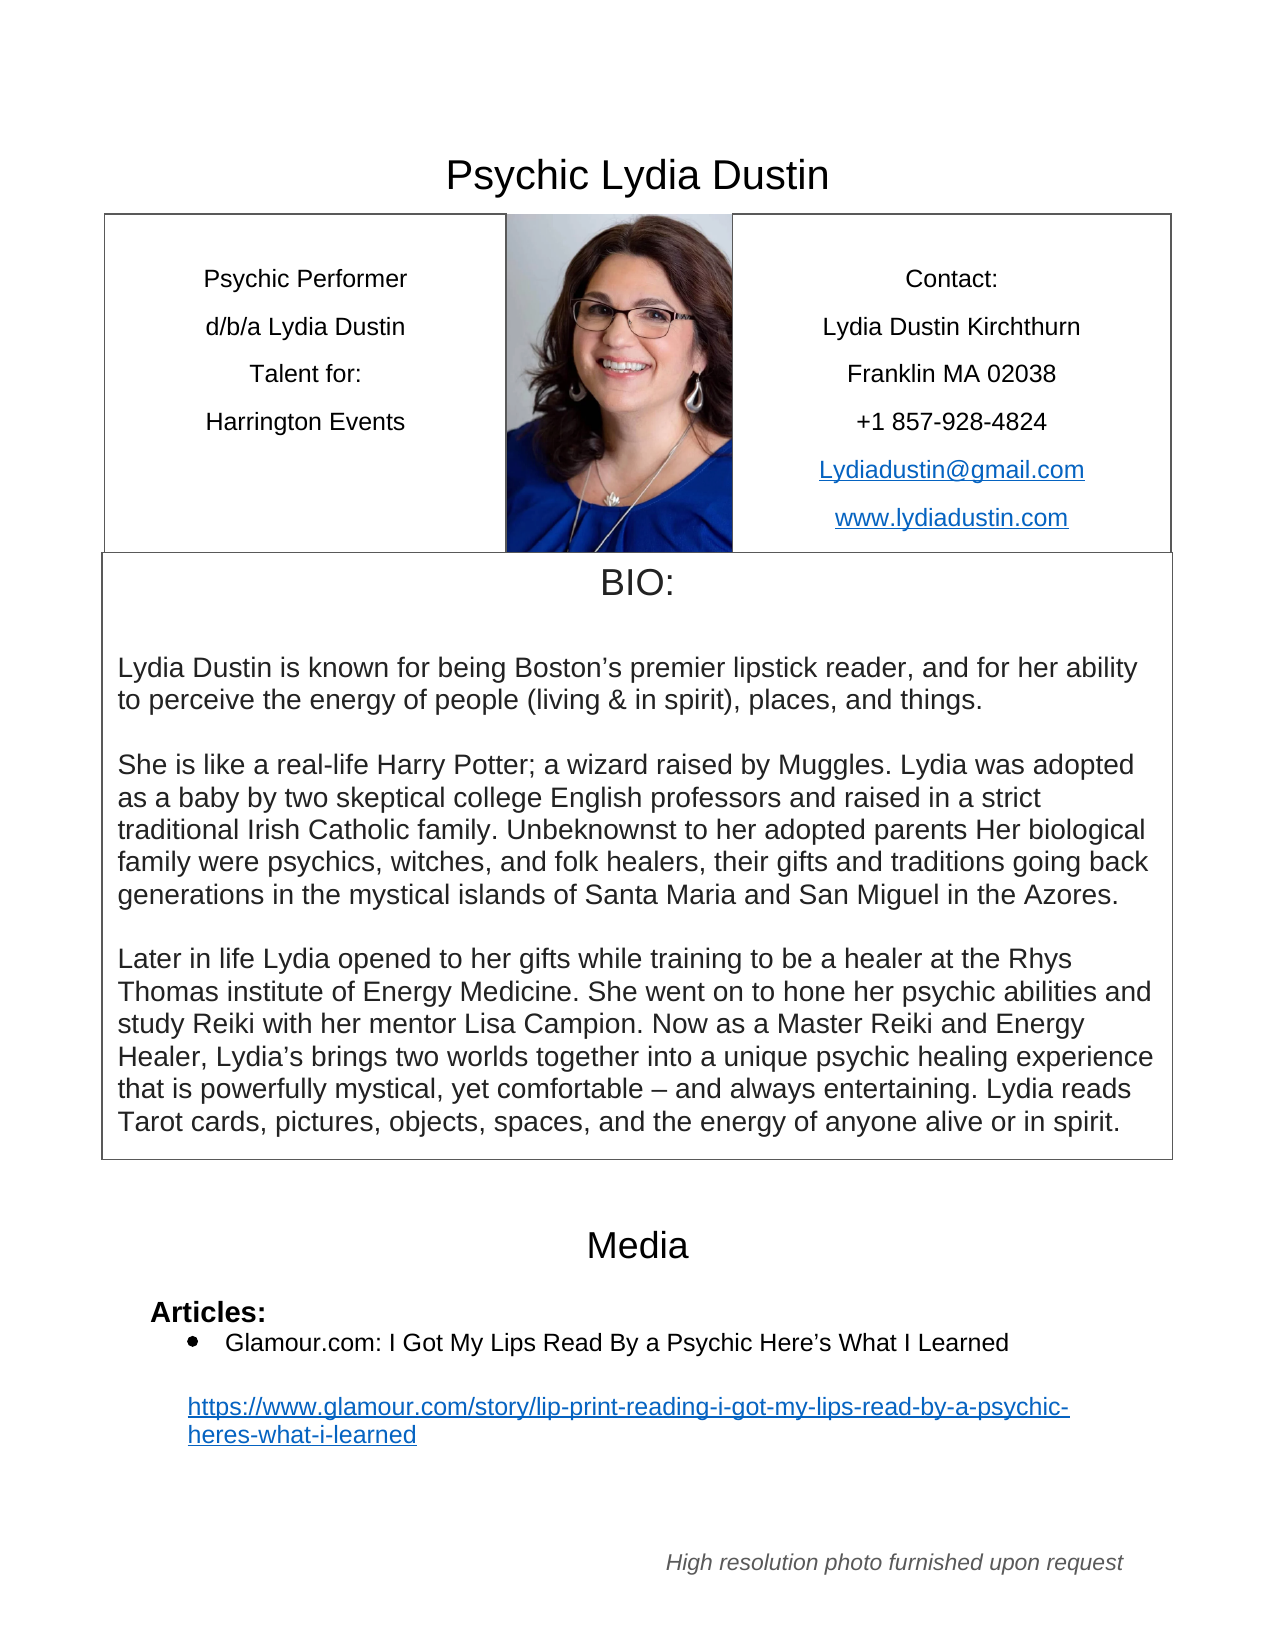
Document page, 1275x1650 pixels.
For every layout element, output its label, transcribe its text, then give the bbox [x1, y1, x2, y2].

list Glamour.com: I Got My Lips Read By a Psychic Here’s What I Learned [187, 1328, 1125, 1358]
text Articles: [150, 1294, 1125, 1328]
text Media [150, 1160, 1125, 1266]
picture [507, 214, 732, 552]
text https://www.glamour.com/story/lip-print-reading-i-got-my-lips-read-by-a-psychic-heres-what-i-learned [187, 1391, 1125, 1449]
text Psychic Lydia Dustin [150, 150, 1125, 198]
